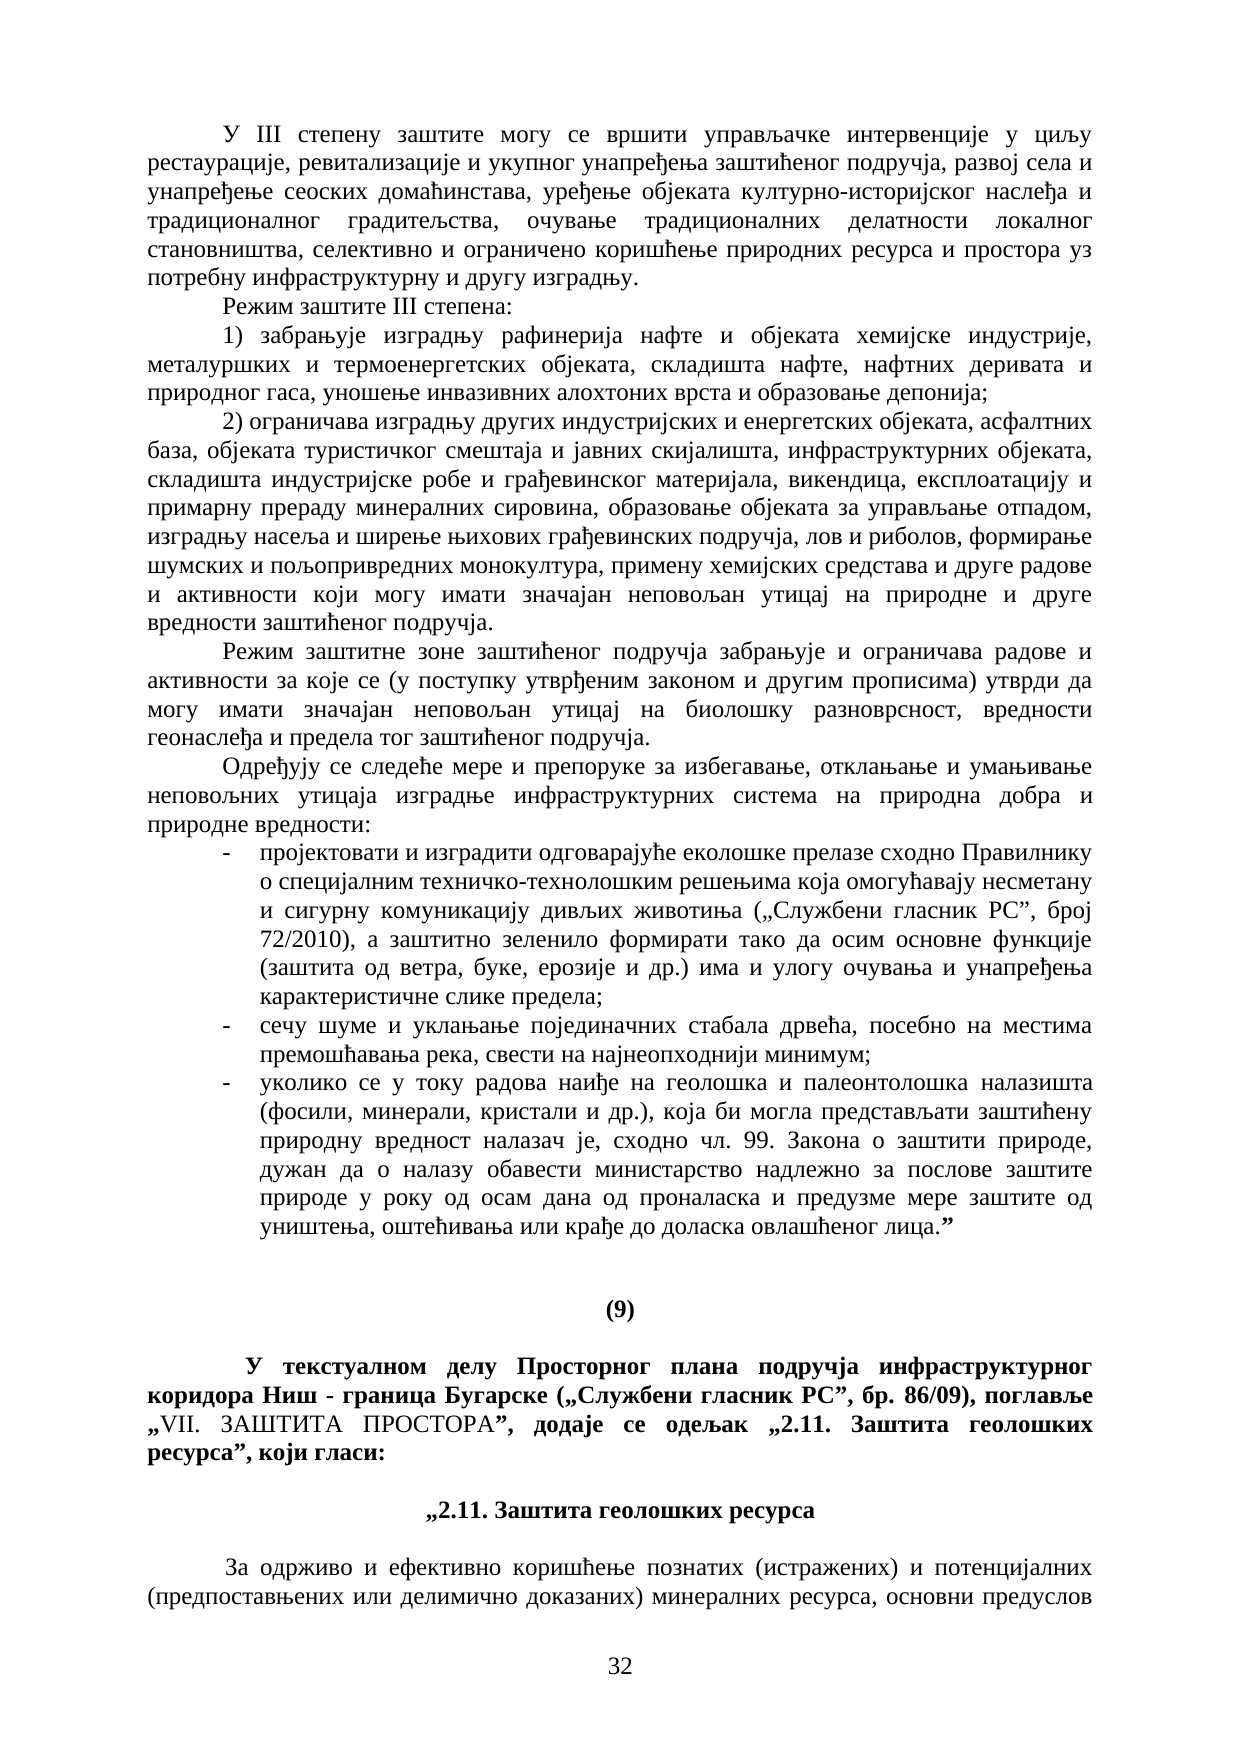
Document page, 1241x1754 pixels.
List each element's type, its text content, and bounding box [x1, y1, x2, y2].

list пројектовати и изградити одговарајуће еколошке прелазе сходно Правилнику о специјалним техничко-технолошким решењима која омогућавају несметану и сигурну комуникацију дивљих животиња („Службени гласник РС”, број 72/2010), а заштитно зеленило формирати тако да осим основне функције (заштита од ветра, буке, ерозије и др.) има и улогу очувања и унапређења карактеристичне слике предела; [222, 837, 1093, 1010]
text У III степену заштите могу се вршити управљачке интервенције у циљу рестаурације, ревитализације и укупног унапређења заштићеног подручја, развој села и унапређење сеоских домаћинстава, уређење објеката културно-историјског наслеђа и традиционалног градитељства, очување традиционалних делатности локалног становништва, селективно и ограничено коришћење природних ресурса и простора уз потребну инфраструктурну и другу изградњу. [147, 119, 1093, 291]
text 2) ограничава изградњу других индустријских и енергетских објеката, асфалтних база, објеката туристичког смештаја и јавних скијалишта, инфраструктурних објеката, складишта индустријске робе и грађевинског материјала, викендица, експлоатацију и примарну прераду минералних сировина, образовање објеката за управљање отпадом, изградњу насеља и ширење њихових грађевинских подручја, лов и риболов, формирање шумских и пољопривредних монокултура, примену хемијских средстава и друге радове и активности који могу имати значајан неповољан утицај на природне и друге вредности заштићеног подручја. [147, 406, 1093, 636]
list уколико се у току радова наиђе на геолошка и палеонтолошка налазишта (фосили, минерали, кристали и др.), која би могла представљати заштићену природну вредност налазач је, сходно чл. 99. Закона о заштити природе, дужан да о налазу обавести министарство надлежно за послове заштите природе у року од осам дана од проналаска и предузме мере заштите од уништења, оштећивања или крађе до доласка овлашћеног лица.” [222, 1067, 1093, 1240]
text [147, 1552, 1093, 1610]
text „2.11. Заштита геолошких ресурса [147, 1495, 1093, 1524]
list сечу шуме и уклањање појединачних стабала дрвећа, посебно на местима премошћавања река, свести на најнеопходнији минимум; [222, 1010, 1093, 1067]
text (9) [147, 1294, 1093, 1322]
text Одређују се следеће мере и препоруке за избегавање, отклањање и умањивање неповољних утицаја изградње инфраструктурних система на природна добра и природне вредности: [147, 751, 1093, 837]
text Режим заштите III степена: [147, 291, 1093, 320]
text 1) забрањује изградњу рафинерија нафте и објеката хемијске индустрије, металуршких и термоенергетских објеката, складишта нафте, нафтних деривата и природног гаса, уношење инвазивних алохтоних врста и образовање депонија; [147, 320, 1093, 406]
text У текстуалном делу Просторног плана подручја инфраструктурног коридора Ниш - граница Бугарске („Службени гласник РС”, бр. 86/09), поглавље „VII. ЗАШТИТА ПРОСТОРА”, додаје се одељак „2.11. Заштита геолошких ресурса”, који гласи: [147, 1351, 1093, 1466]
text Режим заштитне зоне заштићеног подручја забрањује и ограничава радове и активности за које се (у поступку утврђеним законом и другим прописима) утврди да могу имати значајан неповољан утицај на биолошку разноврсност, вредности геонаслеђа и предела тог заштићеног подручја. [147, 636, 1093, 751]
